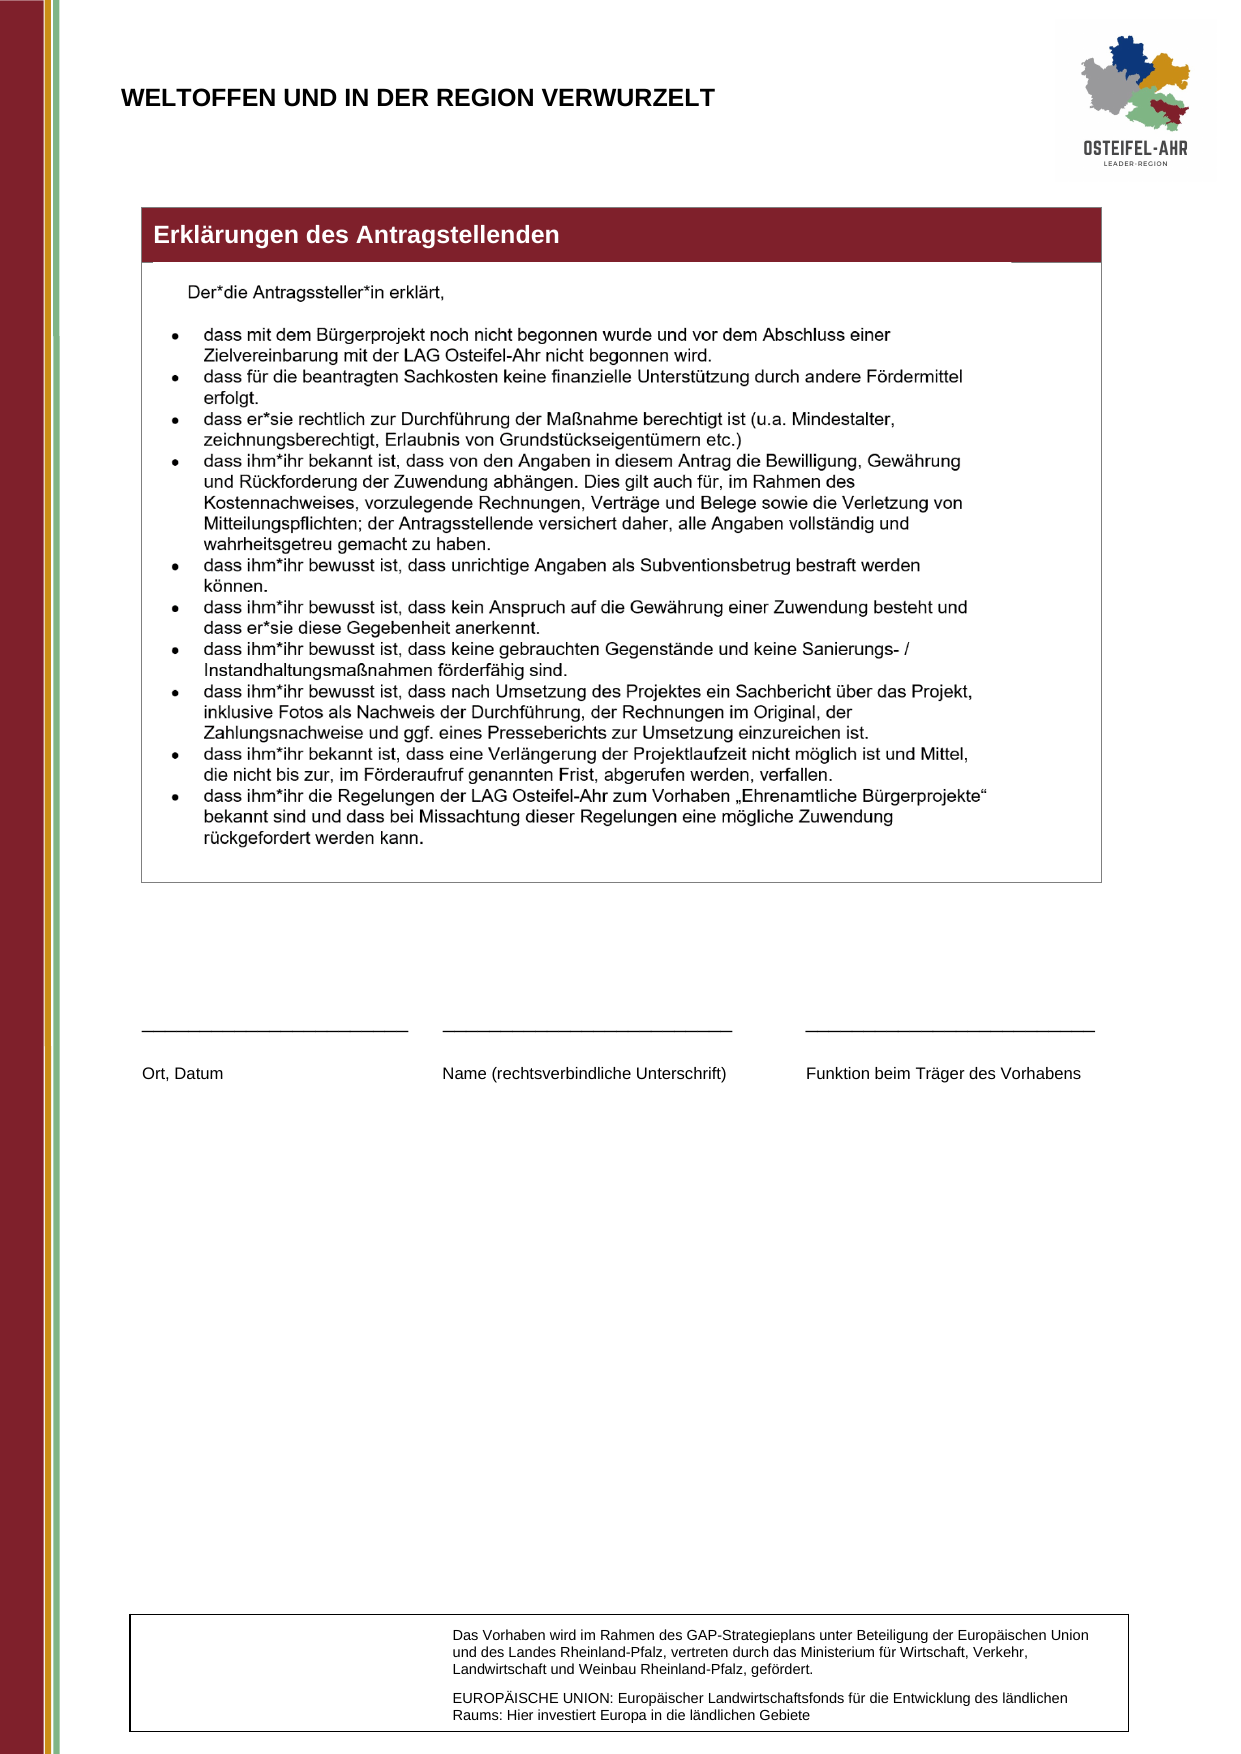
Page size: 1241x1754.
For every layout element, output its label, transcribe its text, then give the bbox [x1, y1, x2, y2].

table_cell [142, 263, 1101, 882]
picture [153, 262, 1012, 857]
picture [1054, 19, 1217, 182]
table_header Erklärungen des Antragstellenden [142, 208, 1101, 262]
text Ort, Datum Name (rechtsverbindliche Unterschrift) Funktion beim Träger des Vorhabens [142, 1058, 1122, 1083]
